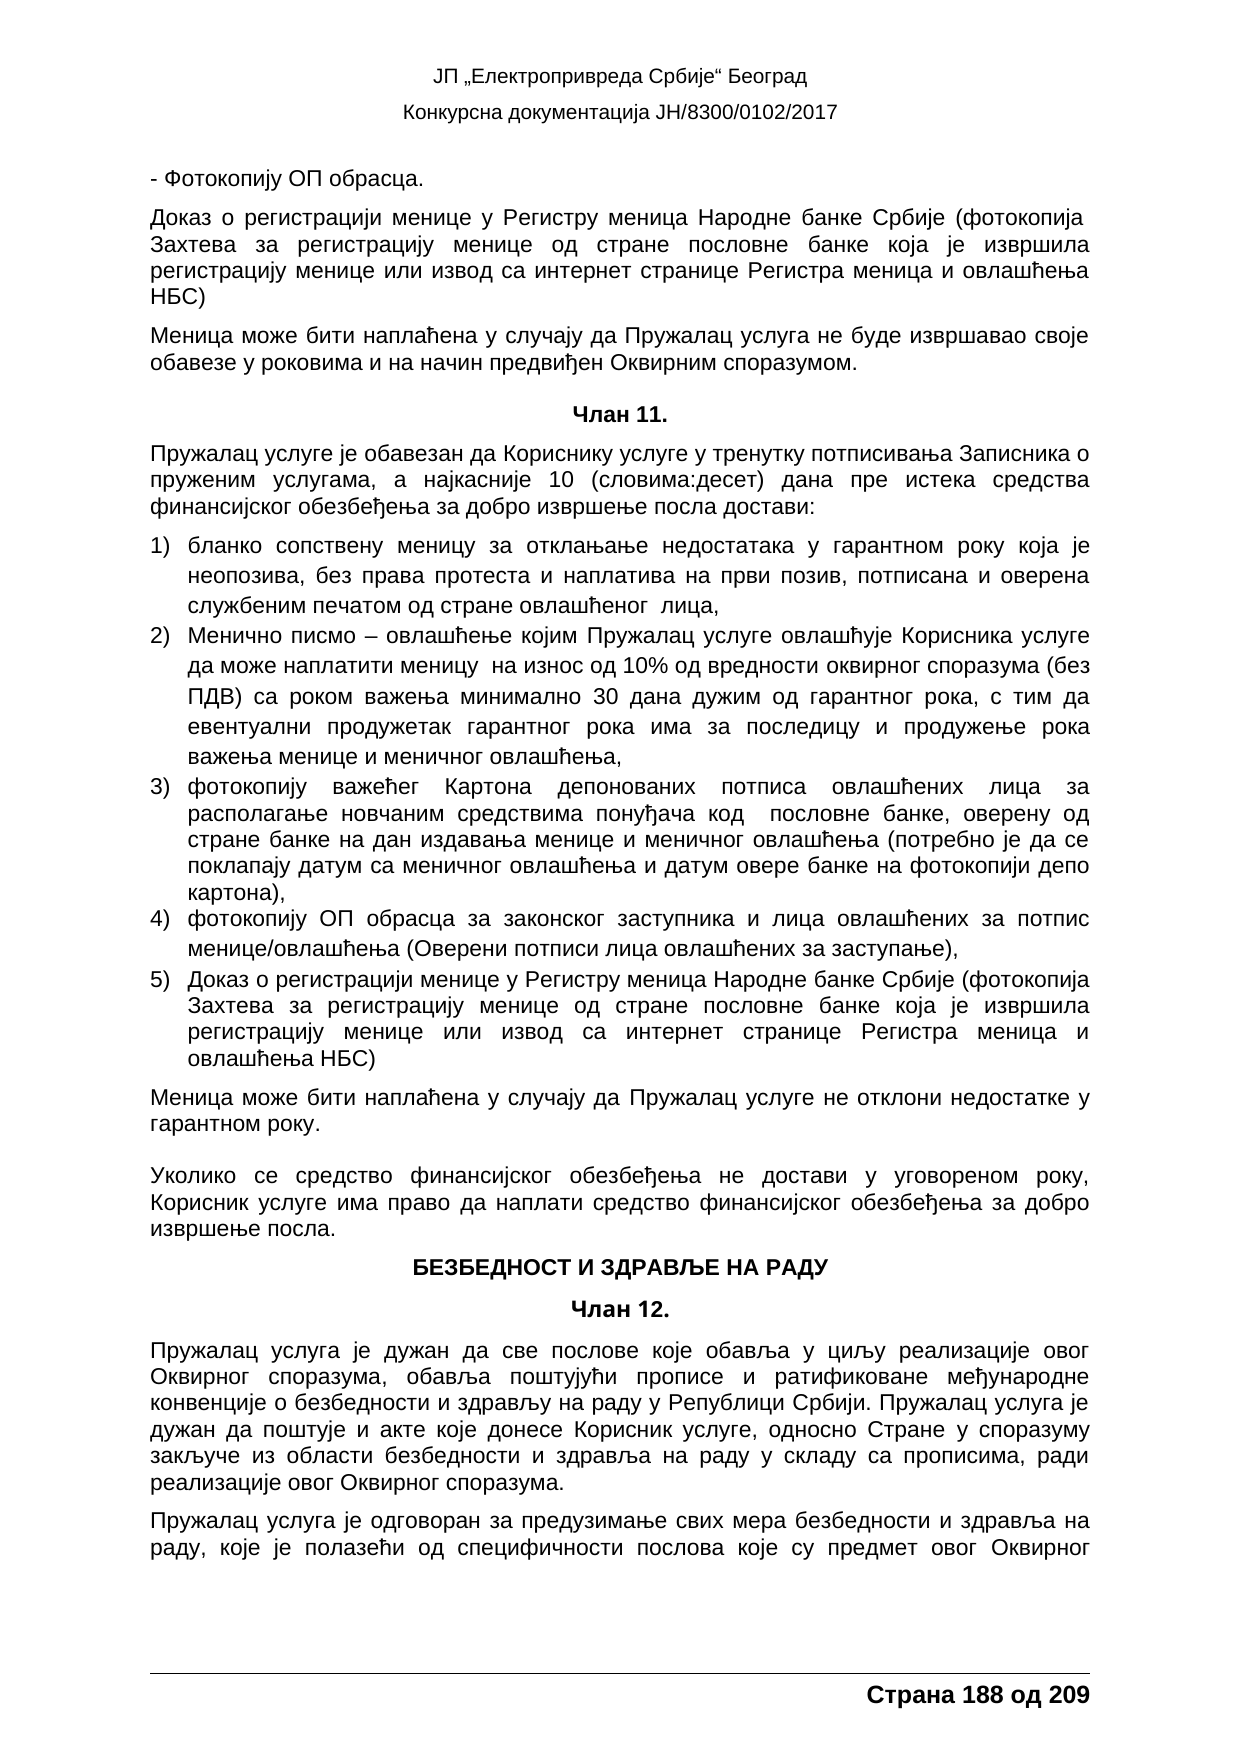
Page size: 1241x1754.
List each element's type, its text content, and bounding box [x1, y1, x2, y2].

text Меница може бити наплаћена у случају да Пружалац услуге не отклони недостатке у гарантном року. [150, 1083, 1090, 1136]
text БЕЗБЕДНОСТ И ЗДРАВЉЕ НА РАДУ [150, 1254, 1090, 1280]
list фотокопију ОП обрасца за законског заступника и лица овлашћених за потпис менице/овлашћења (Оверени потписи лица овлашћених за заступање), [150, 905, 1090, 962]
text - Фотокопију ОП обрасца. [150, 165, 1090, 192]
text Члан 11. [150, 401, 1090, 428]
text Доказ о регистрацији менице у Регистру меница Народне банке Србије (фотокопија Захтева за регистрацију менице од стране пословне банке која је извршила регистрацију менице или извод са интернет странице Регистра меница и овлашћења НБС) [150, 204, 1090, 310]
list Доказ о регистрацији менице у Регистру меница Народне банке Србије (фотокопија Захтева за регистрацију менице од стране пословне банке која је извршила регистрацију менице или извод са интернет странице Регистра меница и овлашћења НБС) [150, 966, 1090, 1071]
text Пружалац услуга је дужан да све послове које обавља у циљу реализације овог Оквирног споразума, обавља поштујући прописе и ратификоване међународне конвенције о безбедности и здрављу на раду у Републици Србији. Пружалац услуга је дужан да поштује и акте које донесе Корисник услуге, односно Стране у споразуму закључе из области безбедности и здравља на раду у складу са прописима, ради реализације овог Оквирног споразума. [150, 1337, 1090, 1495]
list бланко сопствену меницу за отклањање недостатака у гарантном року која је неопозива, без права протеста и наплатива на први позив, потписана и оверена службеним печатом од стране овлашћеног лица, [150, 532, 1090, 618]
list фотокопију важећег Картона депонованих потписа овлашћених лица за располагање новчаним средствима понуђача код пословне банке, оверену од стране банке на дан издавања менице и меничног овлашћења (потребно је да се поклапају датум са меничног овлашћења и датум овере банке на фотокопији депо картона), [150, 773, 1090, 905]
text Члан 12. [150, 1293, 1090, 1324]
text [150, 1507, 1090, 1560]
text Пружалац услуге је обавезан да Кориснику услуге у тренутку потписивања Записника о пруженим услугама, а најкасније 10 (словима:десет) дана пре истека средства финансијског обезбеђења за добро извршење посла достави: [150, 440, 1090, 519]
text Меница може бити наплаћена у случају да Пружалац услуга не буде извршавао своје обавезе у роковима и на начин предвиђен Оквирним споразумом. [150, 322, 1090, 375]
list Менично писмо – овлашћење којим Пружалац услуге овлашћује Корисника услуге да може наплатити меницу на износ од 10% од вредности оквирног споразума (без ПДВ) са роком важења минимално 30 дана дужим од гарантног рока, с тим да евентуални продужетак гарантног рока има за последицу и продужење рока важења менице и меничног овлашћења, [150, 622, 1090, 769]
text Уколико се средство финансијског обезбеђења не достави у уговореном року, Корисник услуге има право да наплати средство финансијског обезбеђења за добро извршење посла. [150, 1162, 1090, 1242]
